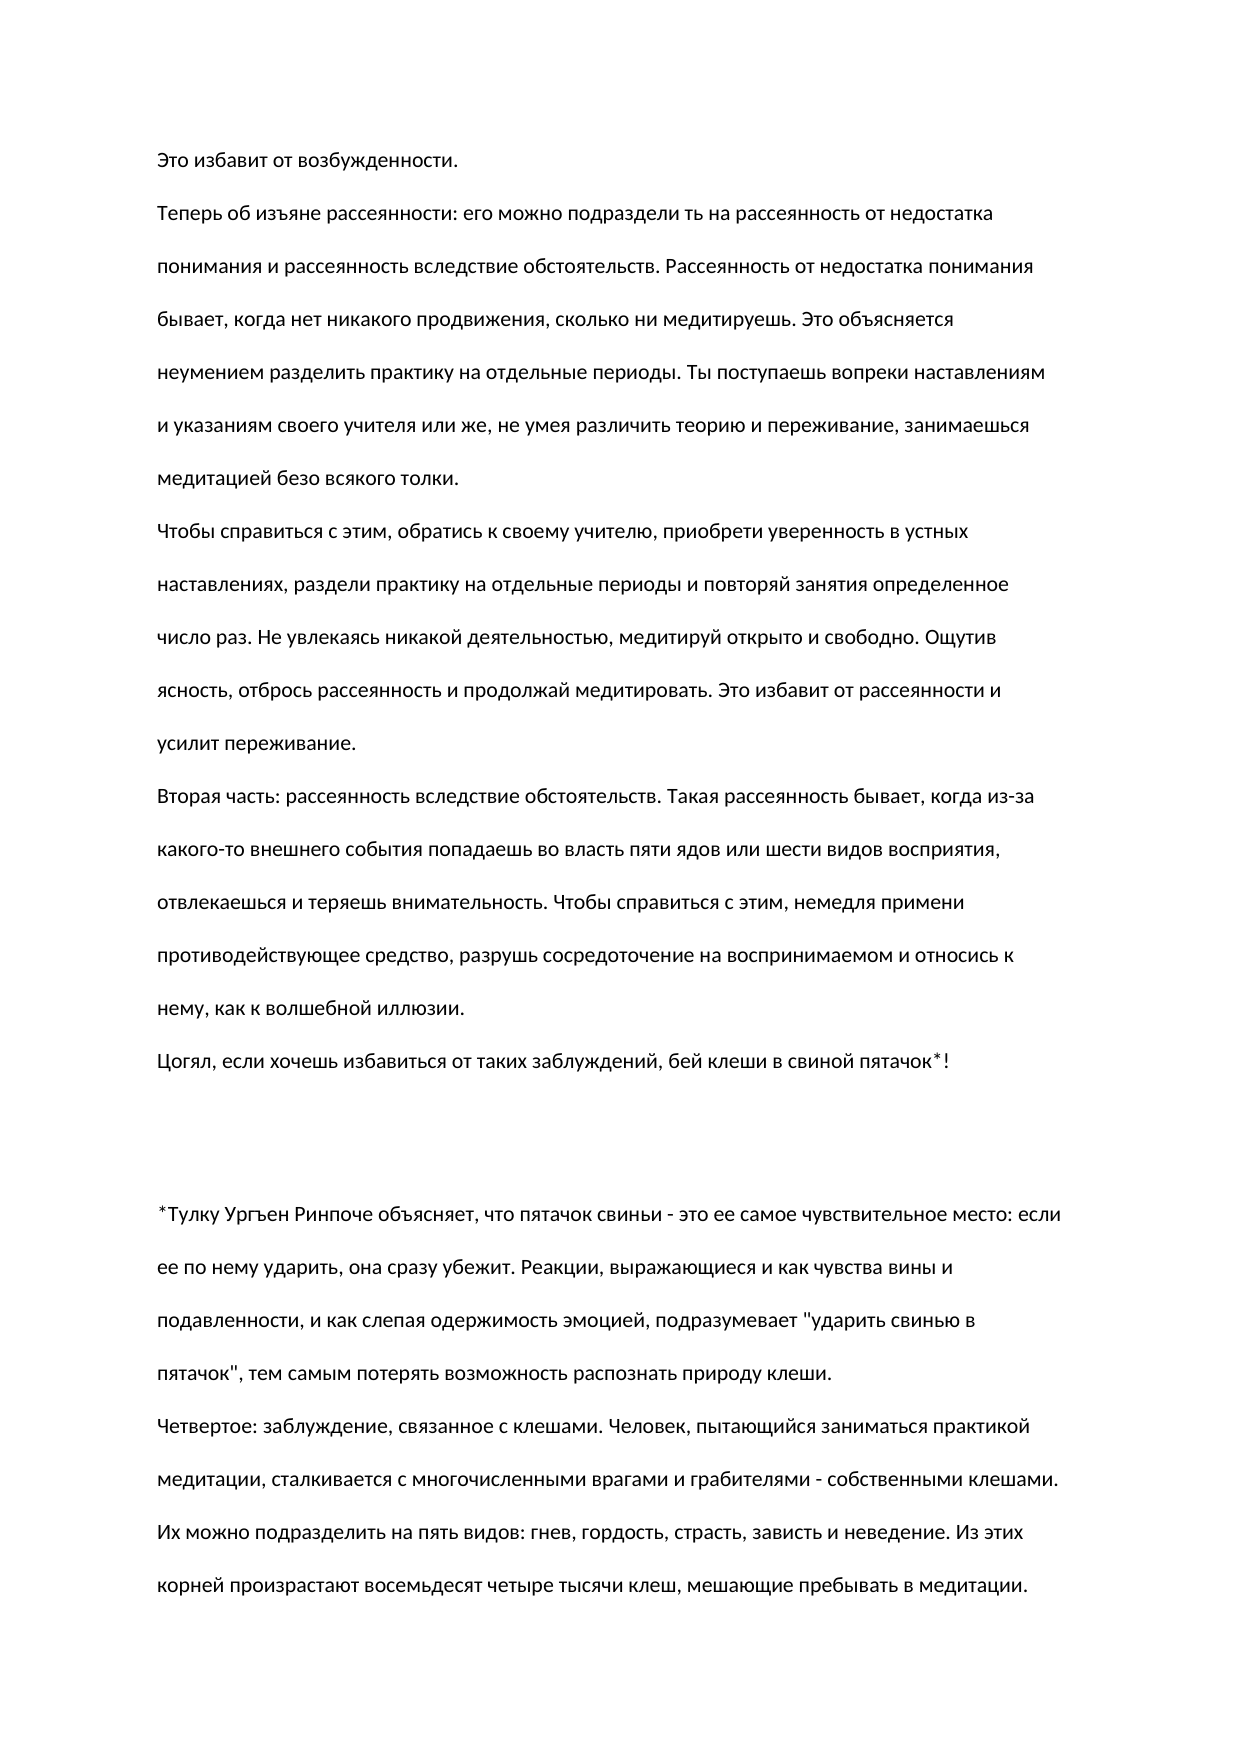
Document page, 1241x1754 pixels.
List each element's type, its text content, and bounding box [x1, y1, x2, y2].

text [157, 1391, 1067, 1603]
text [157, 125, 1061, 178]
text Вторая часть: рассеянность вследствие обстоятельств. Такая рассеянность бывает, когда из-за какого-то внешнего события попадаешь во власть пяти ядов или шести видов восприятия, отвлекаешься и теряешь внимательность. Чтобы справиться с этим, немедля примени противодействующее средство, разрушь сосредоточение на воспринимаемом и относись к нему, как к волшебной иллюзии. [157, 761, 1067, 1026]
text *Тулку Ургъен Ринпоче объясняет, что пятачок свиньи - это ее самое чувствительное место: если ее по нему ударить, она сразу убежит. Реакции, выражающиеся и как чувства вины и подавленности, и как слепая одержимость эмоцией, подразумевает "ударить свинью в пятачок", тем самым потерять возможность распознать природу клеши. [157, 1179, 1067, 1391]
text Чтобы справиться с этим, обратись к своему учителю, приобрети уверенность в устных наставлениях, раздели практику на отдельные периоды и повторяй занятия определенное число раз. Не увлекаясь никакой деятельностью, медитируй открыто и свободно. Ощутив ясность, отбрось рассеянность и продолжай медитировать. Это избавит от рассеянности и усилит переживание. [157, 496, 1061, 761]
text Теперь об изъяне рассеянности: его можно подраздели ть на рассеянность от недостатка понимания и рассеянность вследствие обстоятельств. Рассеянность от недостатка понимания бывает, когда нет никакого продвижения, сколько ни медитируешь. Это объясняется неумением разделить практику на отдельные периоды. Ты поступаешь вопреки наставлениям и указаниям своего учителя или же, не умея различить теорию и переживание, занимаешься медитацией безо всякого толки. [157, 178, 1061, 496]
text Цогял, если хочешь избавиться от таких заблуждений, бей клеши в свиной пятачок*! [157, 1026, 1067, 1079]
